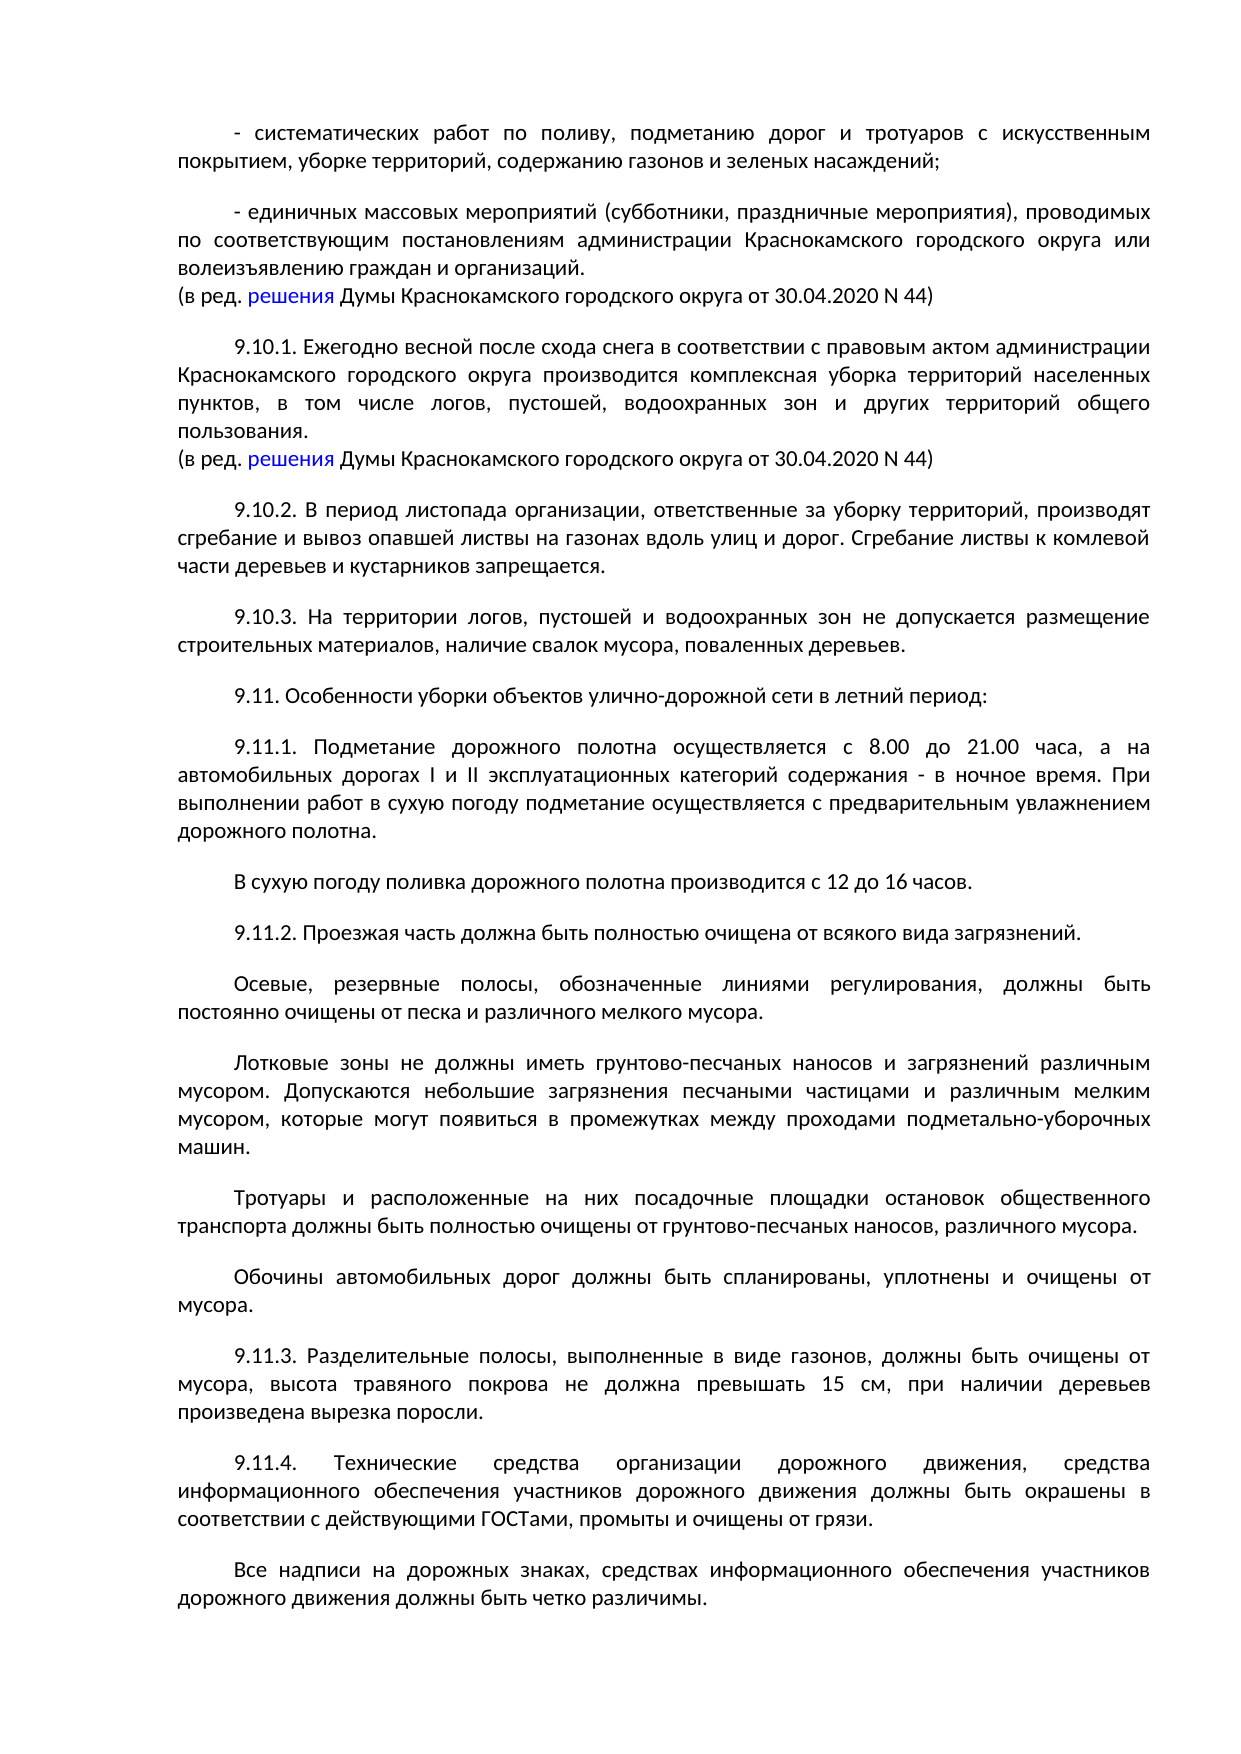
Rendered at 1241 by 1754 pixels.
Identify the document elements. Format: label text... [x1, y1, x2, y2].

text 9.10.3. На территории логов, пустошей и водоохранных зон не допускается размещение строительных материалов, наличие свалок мусора, поваленных деревьев. [177, 602, 1152, 658]
text - единичных массовых мероприятий (субботники, праздничные мероприятия), проводимых по соответствующим постановлениям администрации Краснокамского городского округа или волеизъявлению граждан и организаций. [177, 197, 1152, 281]
text Тротуары и расположенные на них посадочные площадки остановок общественного транспорта должны быть полностью очищены от грунтово-песчаных наносов, различного мусора. [177, 1183, 1152, 1239]
text Лотковые зоны не должны иметь грунтово-песчаных наносов и загрязнений различным мусором. Допускаются небольшие загрязнения песчаными частицами и различным мелким мусором, которые могут появиться в промежутках между проходами подметально-уборочных машин. [177, 1048, 1152, 1160]
text Все надписи на дорожных знаках, средствах информационного обеспечения участников дорожного движения должны быть четко различимы. [177, 1555, 1152, 1611]
text - систематических работ по поливу, подметанию дорог и тротуаров с искусственным покрытием, уборке территорий, содержанию газонов и зеленых насаждений; [177, 118, 1152, 174]
text Обочины автомобильных дорог должны быть спланированы, уплотнены и очищены от мусора. [177, 1262, 1152, 1318]
text 9.11.3. Разделительные полосы, выполненные в виде газонов, должны быть очищены от мусора, высота травяного покрова не должна превышать 15 см, при наличии деревьев произведена вырезка поросли. [177, 1341, 1152, 1425]
text 9.11.4. Технические средства организации дорожного движения, средства информационного обеспечения участников дорожного движения должны быть окрашены в соответствии с действующими ГОСТами, промыты и очищены от грязи. [177, 1448, 1152, 1532]
text 9.11.1. Подметание дорожного полотна осуществляется с 8.00 до 21.00 часа, а на автомобильных дорогах I и II эксплуатационных категорий содержания - в ночное время. При выполнении работ в сухую погоду подметание осуществляется с предварительным увлажнением дорожного полотна. [177, 732, 1152, 844]
text Осевые, резервные полосы, обозначенные линиями регулирования, должны быть постоянно очищены от песка и различного мелкого мусора. [177, 969, 1152, 1025]
text 9.10.2. В период листопада организации, ответственные за уборку территорий, производят сгребание и вывоз опавшей листвы на газонах вдоль улиц и дорог. Сгребание листвы к комлевой части деревьев и кустарников запрещается. [177, 495, 1152, 579]
text 9.11. Особенности уборки объектов улично-дорожной сети в летний период: [177, 681, 1152, 709]
text (в ред. решения Думы Краснокамского городского округа от 30.04.2020 N 44) [177, 444, 1152, 472]
text 9.10.1. Ежегодно весной после схода снега в соответствии с правовым актом администрации Краснокамского городского округа производится комплексная уборка территорий населенных пунктов, в том числе логов, пустошей, водоохранных зон и других территорий общего пользования. [177, 332, 1152, 444]
text 9.11.2. Проезжая часть должна быть полностью очищена от всякого вида загрязнений. [177, 918, 1152, 946]
text В сухую погоду поливка дорожного полотна производится с 12 до 16 часов. [177, 867, 1152, 895]
text (в ред. решения Думы Краснокамского городского округа от 30.04.2020 N 44) [177, 281, 1152, 309]
